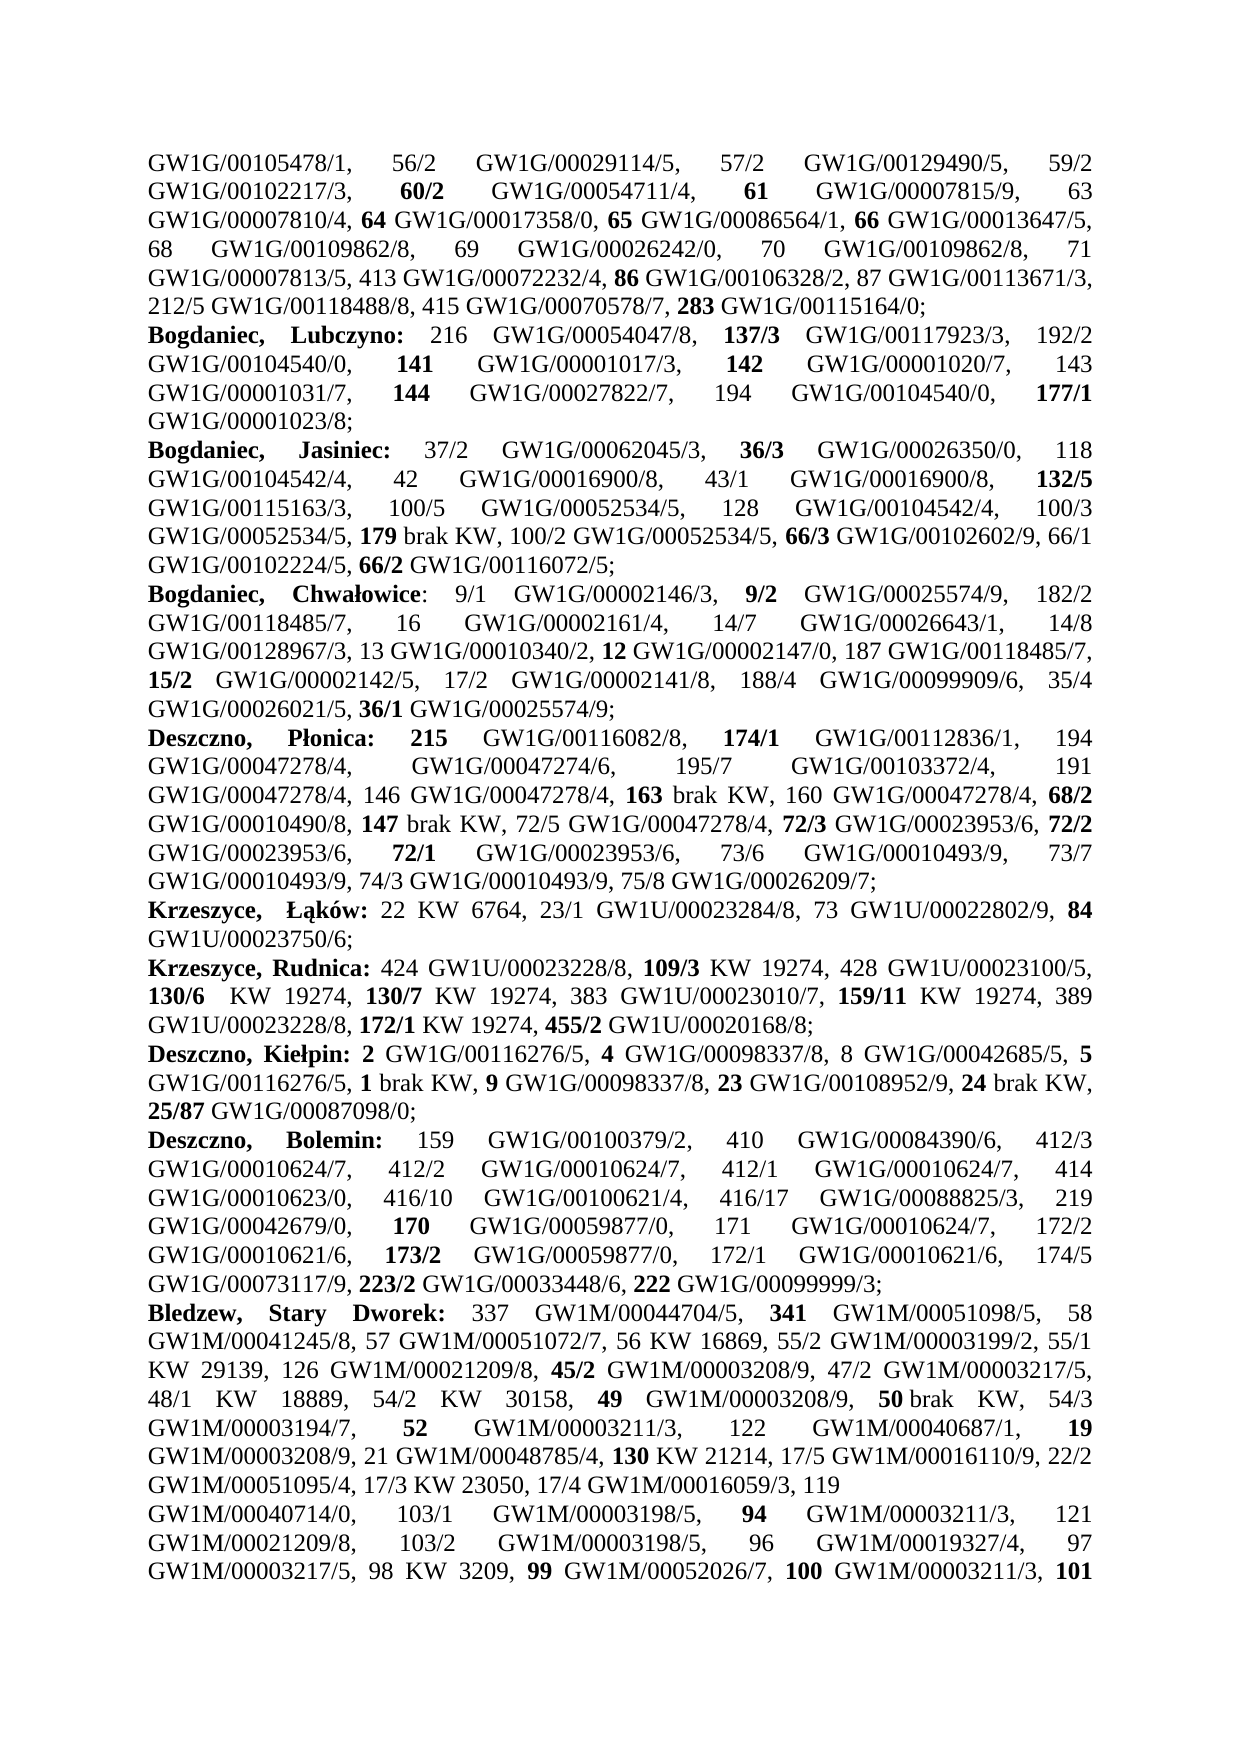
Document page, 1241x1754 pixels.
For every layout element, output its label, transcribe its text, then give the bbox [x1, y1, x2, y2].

text Bledzew, Stary Dworek: 337 GW1M/00044704/5, 341 GW1M/00051098/5, 58 GW1M/00041245/8, 57 GW1M/00051072/7, 56 KW 16869, 55/2 GW1M/00003199/2, 55/1 KW 29139, 126 GW1M/00021209/8, 45/2 GW1M/00003208/9, 47/2 GW1M/00003217/5, 48/1 KW 18889, 54/2 KW 30158, 49 GW1M/00003208/9, 50 brak KW, 54/3 GW1M/00003194/7, 52 GW1M/00003211/3, 122 GW1M/00040687/1, 19 GW1M/00003208/9, 21 GW1M/00048785/4, 130 KW 21214, 17/5 GW1M/00016110/9, 22/2 GW1M/00051095/4, 17/3 KW 23050, 17/4 GW1M/00016059/3, 119 [148, 1298, 1093, 1499]
text Deszczno, Płonica: 215 GW1G/00116082/8, 174/1 GW1G/00112836/1, 194 GW1G/00047278/4, GW1G/00047274/6, 195/7 GW1G/00103372/4, 191 GW1G/00047278/4, 146 GW1G/00047278/4, 163 brak KW, 160 GW1G/00047278/4, 68/2 GW1G/00010490/8, 147 brak KW, 72/5 GW1G/00047278/4, 72/3 GW1G/00023953/6, 72/2 GW1G/00023953/6, 72/1 GW1G/00023953/6, 73/6 GW1G/00010493/9, 73/7 GW1G/00010493/9, 74/3 GW1G/00010493/9, 75/8 GW1G/00026209/7; [148, 723, 1093, 895]
text Deszczno, Bolemin: 159 GW1G/00100379/2, 410 GW1G/00084390/6, 412/3 GW1G/00010624/7, 412/2 GW1G/00010624/7, 412/1 GW1G/00010624/7, 414 GW1G/00010623/0, 416/10 GW1G/00100621/4, 416/17 GW1G/00088825/3, 219 GW1G/00042679/0, 170 GW1G/00059877/0, 171 GW1G/00010624/7, 172/2 GW1G/00010621/6, 173/2 GW1G/00059877/0, 172/1 GW1G/00010621/6, 174/5 GW1G/00073117/9, 223/2 GW1G/00033448/6, 222 GW1G/00099999/3; [148, 1125, 1093, 1298]
text Bogdaniec, Jasiniec: 37/2 GW1G/00062045/3, 36/3 GW1G/00026350/0, 118 GW1G/00104542/4, 42 GW1G/00016900/8, 43/1 GW1G/00016900/8, 132/5 GW1G/00115163/3, 100/5 GW1G/00052534/5, 128 GW1G/00104542/4, 100/3 GW1G/00052534/5, 179 brak KW, 100/2 GW1G/00052534/5, 66/3 GW1G/00102602/9, 66/1 GW1G/00102224/5, 66/2 GW1G/00116072/5; [148, 435, 1093, 579]
text Krzeszyce, Łąków: 22 KW 6764, 23/1 GW1U/00023284/8, 73 GW1U/00022802/9, 84 GW1U/00023750/6; [148, 895, 1093, 953]
text Bogdaniec, Lubczyno: 216 GW1G/00054047/8, 137/3 GW1G/00117923/3, 192/2 GW1G/00104540/0, 141 GW1G/00001017/3, 142 GW1G/00001020/7, 143 GW1G/00001031/7, 144 GW1G/00027822/7, 194 GW1G/00104540/0, 177/1 GW1G/00001023/8; [148, 320, 1093, 435]
text Bogdaniec, Chwałowice: 9/1 GW1G/00002146/3, 9/2 GW1G/00025574/9, 182/2 GW1G/00118485/7, 16 GW1G/00002161/4, 14/7 GW1G/00026643/1, 14/8 GW1G/00128967/3, 13 GW1G/00010340/2, 12 GW1G/00002147/0, 187 GW1G/00118485/7, 15/2 GW1G/00002142/5, 17/2 GW1G/00002141/8, 188/4 GW1G/00099909/6, 35/4 GW1G/00026021/5, 36/1 GW1G/00025574/9; [148, 579, 1093, 723]
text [148, 1499, 1093, 1585]
text Deszczno, Kiełpin: 2 GW1G/00116276/5, 4 GW1G/00098337/8, 8 GW1G/00042685/5, 5 GW1G/00116276/5, 1 brak KW, 9 GW1G/00098337/8, 23 GW1G/00108952/9, 24 brak KW, 25/87 GW1G/00087098/0; [148, 1039, 1093, 1125]
text Krzeszyce, Rudnica: 424 GW1U/00023228/8, 109/3 KW 19274, 428 GW1U/00023100/5, 130/6 KW 19274, 130/7 KW 19274, 383 GW1U/00023010/7, 159/11 KW 19274, 389 GW1U/00023228/8, 172/1 KW 19274, 455/2 GW1U/00020168/8; [148, 953, 1093, 1039]
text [148, 148, 1093, 320]
